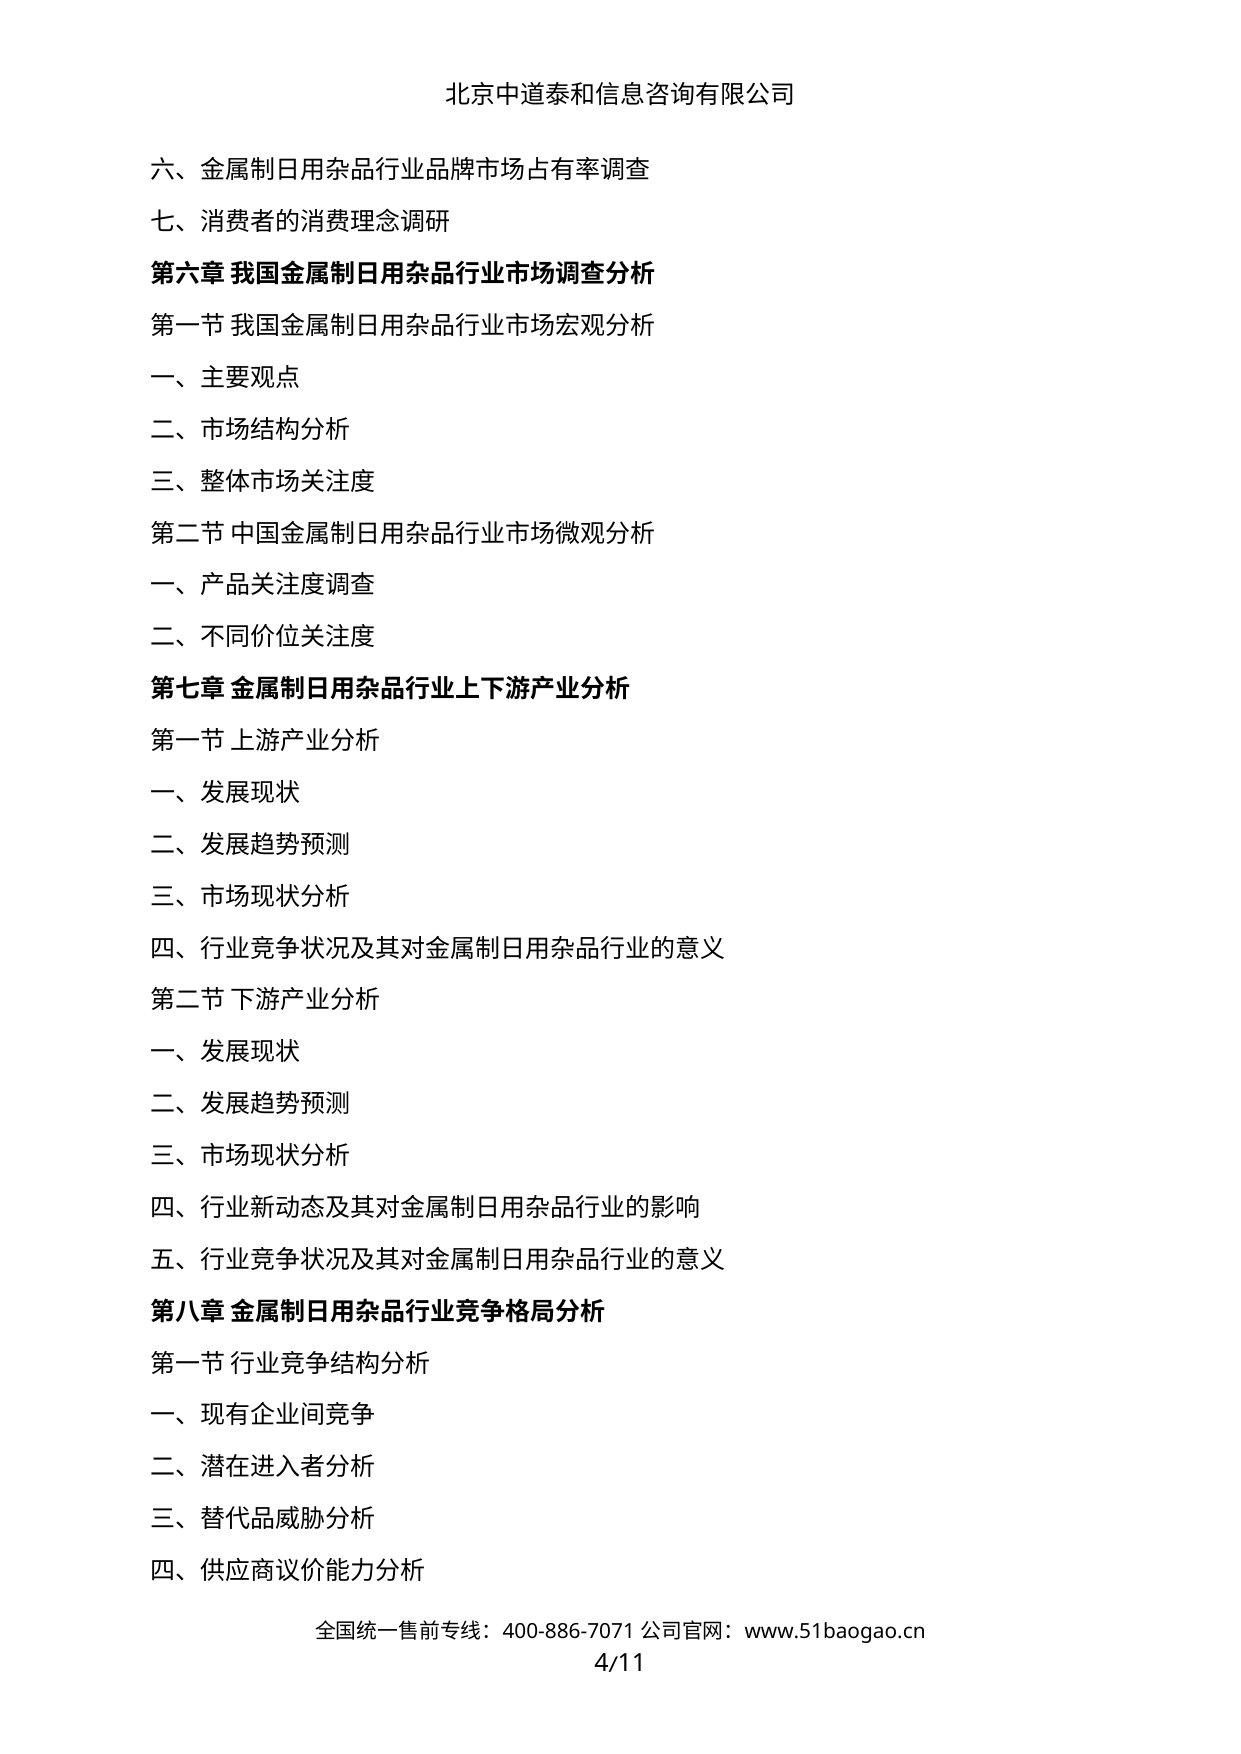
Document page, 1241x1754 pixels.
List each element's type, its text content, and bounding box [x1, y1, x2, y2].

text 三、整体市场关注度 [150, 461, 1090, 497]
text 三、市场现状分析 [150, 876, 1090, 912]
text 一、现有企业间竞争 [150, 1395, 1090, 1431]
text 五、行业竞争状况及其对金属制日用杂品行业的意义 [150, 1239, 1090, 1276]
text 二、潜在进入者分析 [150, 1447, 1090, 1483]
text 六、金属制日用杂品行业品牌市场占有率调查 [150, 150, 1090, 186]
text 第七章 金属制日用杂品行业上下游产业分析 [150, 669, 1090, 705]
text 四、供应商议价能力分析 [150, 1551, 1090, 1587]
text 一、发展现状 [150, 772, 1090, 809]
text 一、发展现状 [150, 1032, 1090, 1068]
text 第二节 中国金属制日用杂品行业市场微观分析 [150, 513, 1090, 549]
text 二、不同价位关注度 [150, 617, 1090, 653]
text 第一节 我国金属制日用杂品行业市场宏观分析 [150, 306, 1090, 342]
text 三、替代品威胁分析 [150, 1499, 1090, 1535]
text 四、行业新动态及其对金属制日用杂品行业的影响 [150, 1187, 1090, 1224]
text 第八章 金属制日用杂品行业竞争格局分析 [150, 1291, 1090, 1327]
text 第一节 行业竞争结构分析 [150, 1343, 1090, 1379]
text 七、消费者的消费理念调研 [150, 202, 1090, 238]
text 第二节 下游产业分析 [150, 980, 1090, 1016]
text 第六章 我国金属制日用杂品行业市场调查分析 [150, 254, 1090, 290]
text 二、发展趋势预测 [150, 824, 1090, 861]
text 二、发展趋势预测 [150, 1084, 1090, 1120]
text 四、行业竞争状况及其对金属制日用杂品行业的意义 [150, 928, 1090, 964]
text 二、市场结构分析 [150, 409, 1090, 446]
text 三、市场现状分析 [150, 1136, 1090, 1172]
text 一、主要观点 [150, 357, 1090, 394]
text 一、产品关注度调查 [150, 565, 1090, 601]
text 第一节 上游产业分析 [150, 721, 1090, 757]
